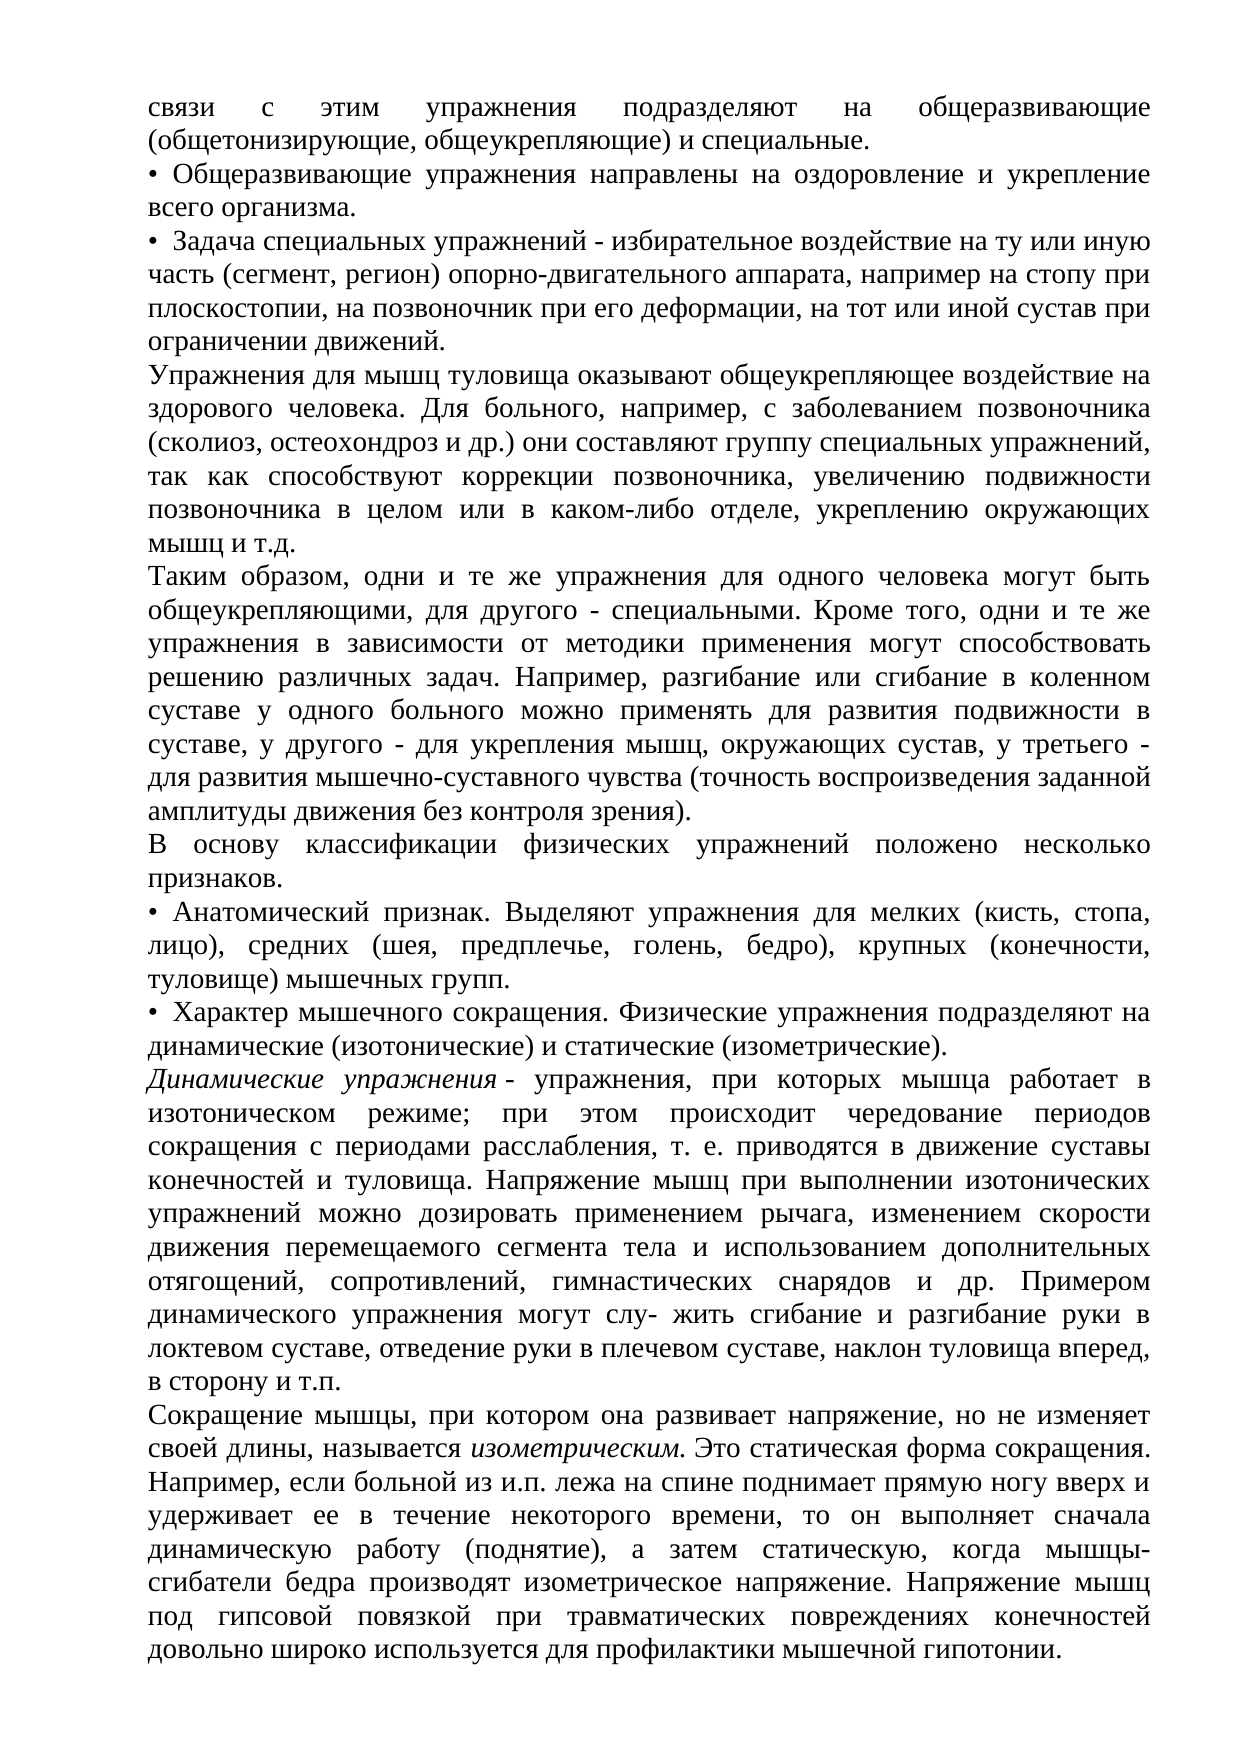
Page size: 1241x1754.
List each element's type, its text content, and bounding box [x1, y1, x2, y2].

text Сокращение мышцы, при котором она развивает напряжение, но не изменяет своей длины, называется изометрическим. Это статическая форма сокращения. Например, если больной из и.п. лежа на спине поднимает прямую ногу вверх и удерживает ее в течение некоторого времени, то он выполняет сначала динамическую работу (поднятие), а затем статическую, когда мышцы-сгибатели бедра производят изометрическое напряжение. Напряжение мышц под гипсовой повязкой при травматических повреждениях конечностей довольно широко используется для профилактики мышечной гипотонии. [148, 1397, 1152, 1665]
text Таким образом, одни и те же упражнения для одного человека могут быть общеукрепляющими, для другого - специальными. Кроме того, одни и те же упражнения в зависимости от методики применения могут способствовать решению различных задач. Например, разгибание или сгибание в коленном суставе у одного больного можно применять для развития подвижности в суставе, у другого - для укрепления мышц, окружающих сустав, у третьего - для развития мышечно-суставного чувства (точность воспроизведения заданной амплитуды движения без контроля зрения). [148, 558, 1152, 827]
text Динамические упражнения - упражнения, при которых мышца работает в изотоническом режиме; при этом происходит чередование периодов сокращения с периодами расслабления, т. е. приводятся в движение суставы конечностей и туловища. Напряжение мышц при выполнении изотонических упражнений можно дозировать применением рычага, изменением скорости движения перемещаемого сегмента тела и использованием дополнительных отягощений, сопротивлений, гимнастических снарядов и др. Примером динамического упражнения могут слу- жить сгибание и разгибание руки в локтевом суставе, отведение руки в плечевом суставе, наклон туловища вперед, в сторону и т.п. [148, 1061, 1152, 1397]
text • Характер мышечного сокращения. Физические упражнения подразделяют на динамические (изотонические) и статические (изометрические). [148, 994, 1152, 1061]
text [148, 89, 1152, 156]
text Упражнения для мышц туловища оказывают общеукрепляющее воздействие на здорового человека. Для больного, например, с заболеванием позвоночника (сколиоз, остеохондроз и др.) они составляют группу специальных упражнений, так как способствуют коррекции позвоночника, увеличению подвижности позвоночника в целом или в каком-либо отделе, укреплению окружающих мышц и т.д. [148, 357, 1152, 558]
text • Задача специальных упражнений - избирательное воздействие на ту или иную часть (сегмент, регион) опорно-двигательного аппарата, например на стопу при плоскостопии, на позвоночник при его деформации, на тот или иной сустав при ограничении движений. [148, 223, 1152, 357]
text • Анатомический признак. Выделяют упражнения для мелких (кисть, стопа, лицо), средних (шея, предплечье, голень, бедро), крупных (конечности, туловище) мышечных групп. [148, 894, 1152, 994]
text • Общеразвивающие упражнения направлены на оздоровление и укрепление всего организма. [148, 156, 1152, 223]
text В основу классификации физических упражнений положено несколько признаков. [148, 827, 1152, 894]
